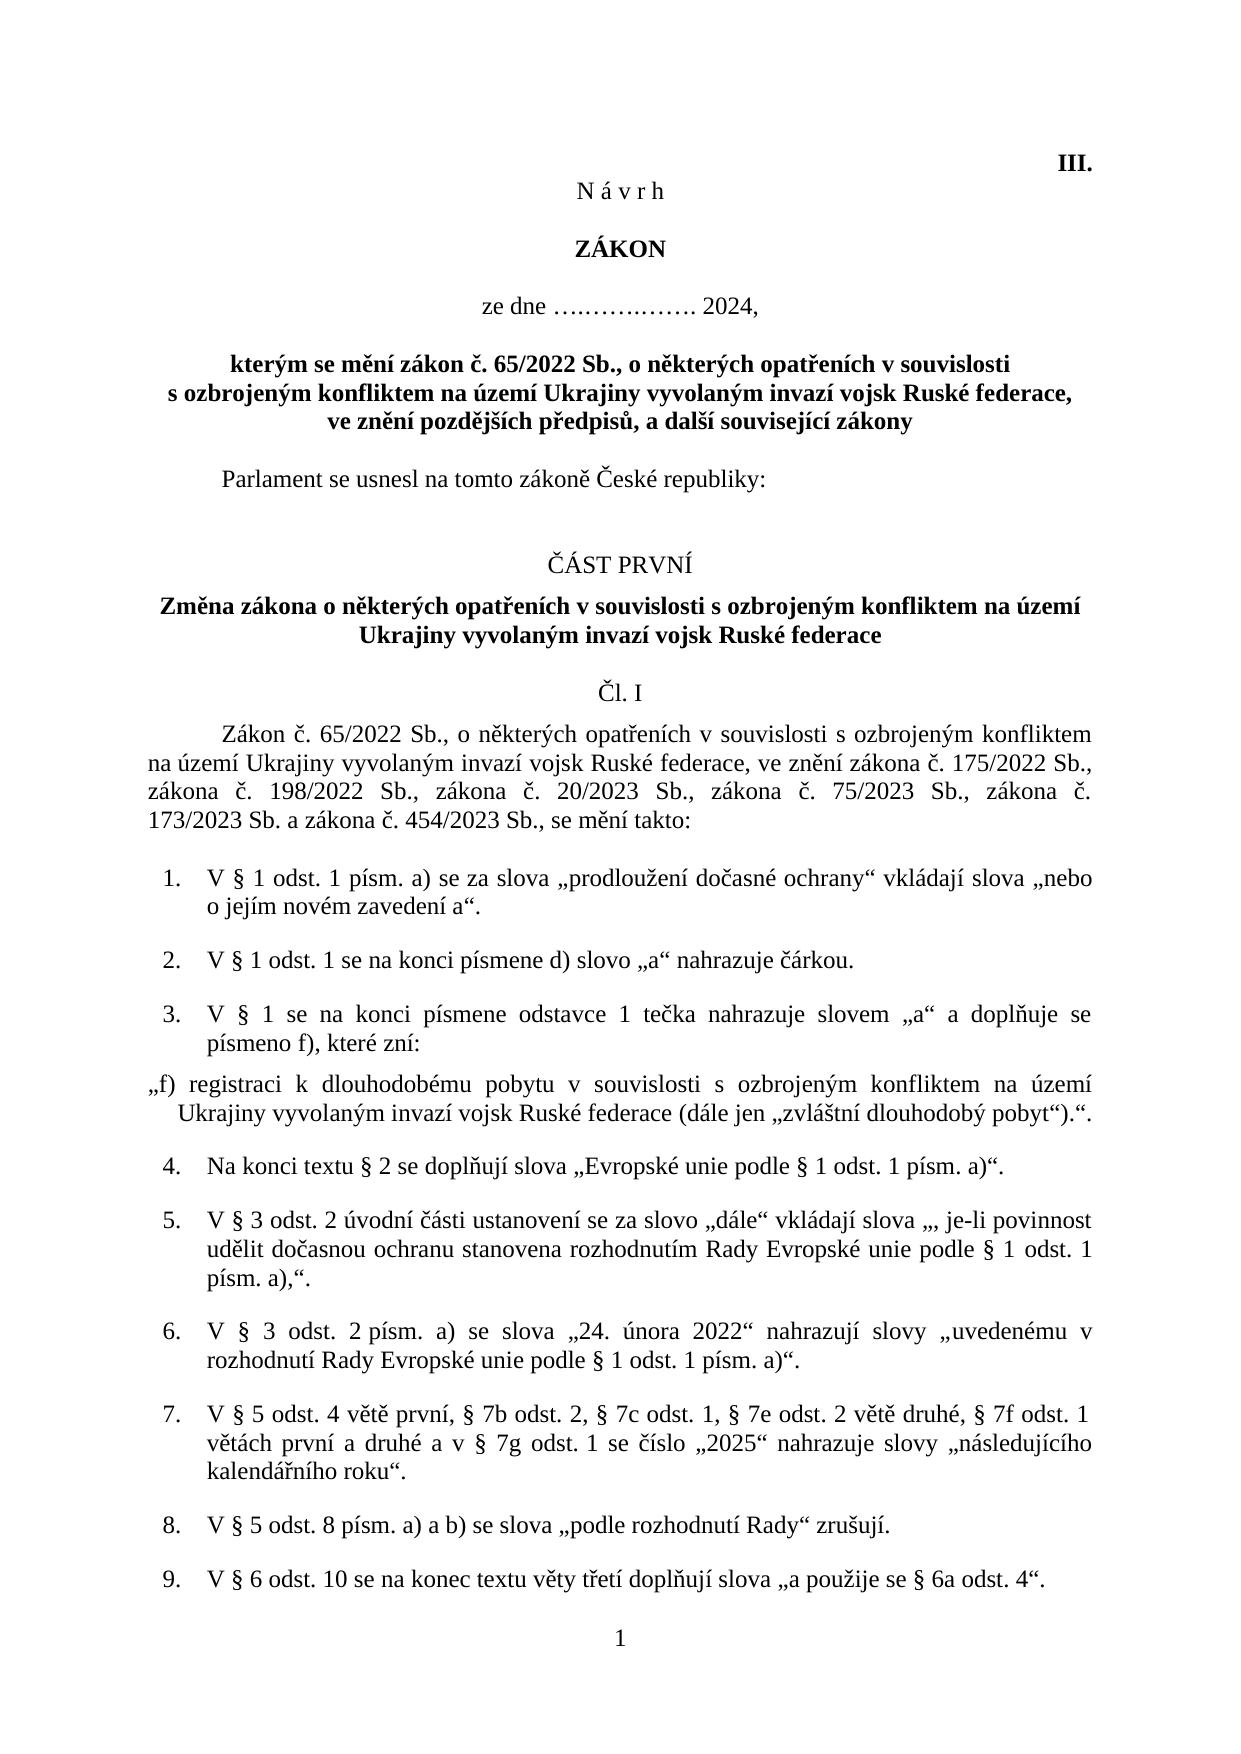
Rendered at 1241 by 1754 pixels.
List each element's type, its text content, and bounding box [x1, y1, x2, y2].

text III. [148, 148, 1093, 176]
list V § 6 odst. 10 se na konec textu věty třetí doplňují slova „a použije se § 6a odst. 4“. [162, 1564, 1093, 1593]
text kterým se mění zákon č. 65/2022 Sb., o některých opatřeních v souvislosti s ozbrojeným konfliktem na území Ukrajiny vyvolaným invazí vojsk Ruské federace, ve znění pozdějších předpisů, a další související zákony [148, 349, 1093, 435]
list V § 1 odst. 1 písm. a) se za slova „prodloužení dočasné ochrany“ vkládají slova „nebo o jejím novém zavedení a“. [162, 863, 1093, 920]
text Zákon č. 65/2022 Sb., o některých opatřeních v souvislosti s ozbrojeným konfliktem na území Ukrajiny vyvolaným invazí vojsk Ruské federace, ve znění zákona č. 175/2022 Sb., zákona č. 198/2022 Sb., zákona č. 20/2023 Sb., zákona č. 75/2023 Sb., zákona č. 173/2023 Sb. a zákona č. 454/2023 Sb., se mění takto: [148, 719, 1093, 834]
list V § 3 odst. 2 písm. a) se slova „24. února 2022“ nahrazují slovy „uvedenému v rozhodnutí Rady Evropské unie podle § 1 odst. 1 písm. a)“. [162, 1316, 1093, 1374]
list V § 3 odst. 2 úvodní části ustanovení se za slovo „dále“ vkládají slova „, je-li povinnost udělit dočasnou ochranu stanovena rozhodnutím Rady Evropské unie podle § 1 odst. 1 písm. a),“. [162, 1205, 1093, 1291]
text ČÁST PRVNÍ [148, 550, 1093, 579]
list Na konci textu § 2 se doplňují slova „Evropské unie podle § 1 odst. 1 písm. a)“. [162, 1151, 1093, 1180]
text N á v r h [148, 176, 1093, 205]
list V § 5 odst. 4 větě první, § 7b odst. 2, § 7c odst. 1, § 7e odst. 2 větě druhé, § 7f odst. 1 větách první a druhé a v § 7g odst. 1 se číslo „2025“ nahrazuje slovy „následujícího kalendářního roku“. [162, 1399, 1093, 1485]
text Parlament se usnesl na tomto zákoně České republiky: [148, 464, 1093, 493]
list V § 5 odst. 8 písm. a) a b) se slova „podle rozhodnutí Rady“ zrušují. [162, 1510, 1093, 1539]
list V § 1 odst. 1 se na konci písmene d) slovo „a“ nahrazuje čárkou. [162, 945, 1093, 974]
text Změna zákona o některých opatřeních v souvislosti s ozbrojeným konfliktem na území Ukrajiny vyvolaným invazí vojsk Ruské federace [148, 591, 1093, 649]
text „f) registraci k dlouhodobému pobytu v souvislosti s ozbrojeným konfliktem na území Ukrajiny vyvolaným invazí vojsk Ruské federace (dále jen „zvláštní dlouhodobý pobyt“).“. [148, 1069, 1093, 1126]
text ZÁKON [148, 234, 1093, 263]
text ze dne ….…….……. 2024, [148, 291, 1093, 320]
list V § 1 se na konci písmene odstavce 1 tečka nahrazuje slovem „a“ a doplňuje se písmeno f), které zní: [162, 999, 1093, 1056]
text Čl. I [148, 678, 1093, 706]
